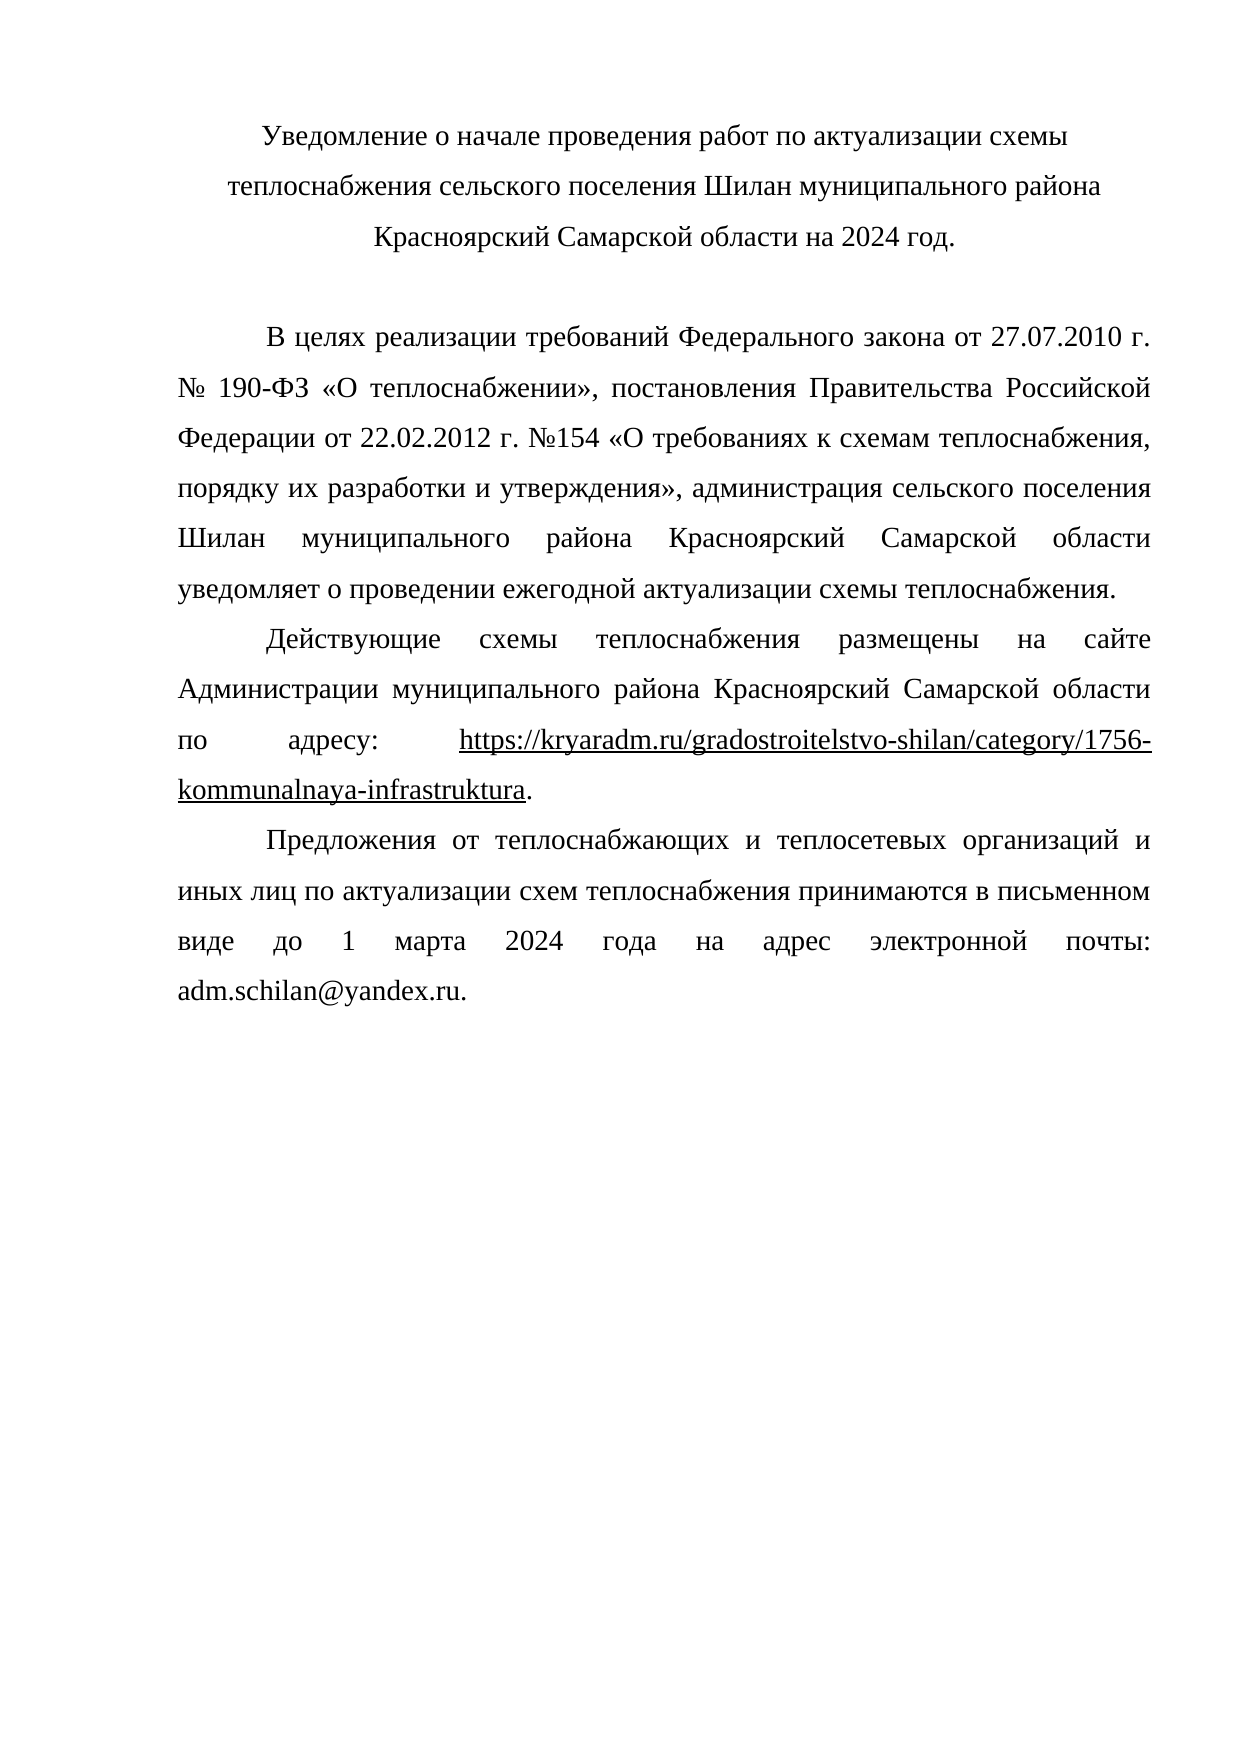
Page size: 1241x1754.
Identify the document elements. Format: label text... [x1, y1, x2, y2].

text В целях реализации требований Федерального закона от 27.07.2010 г. № 190-ФЗ «О теплоснабжении», постановления Правительства Российской Федерации от 22.02.2012 г. №154 «О требованиях к схемам теплоснабжения, порядку их разработки и утверждения», администрация сельского поселения Шилан муниципального района Красноярский Самарской области уведомляет о проведении ежегодной актуализации схемы теплоснабжения. [177, 319, 1152, 604]
text Предложения от теплоснабжающих и теплосетевых организаций и иных лиц по актуализации схем теплоснабжения принимаются в письменном виде до 1 марта 2024 года на адрес электронной почты: adm.schilan@yandex.ru. [177, 822, 1152, 1007]
text Уведомление о начале проведения работ по актуализации схемы теплоснабжения сельского поселения Шилан муниципального района Красноярский Самарской области на 2024 год. [177, 118, 1152, 252]
text Действующие схемы теплоснабжения размещены на сайте Администрации муниципального района Красноярский Самарской области по адресу: https://kryaradm.ru/gradostroitelstvo-shilan/category/1756-kommunalnaya-infrastruktura. [177, 621, 1152, 806]
